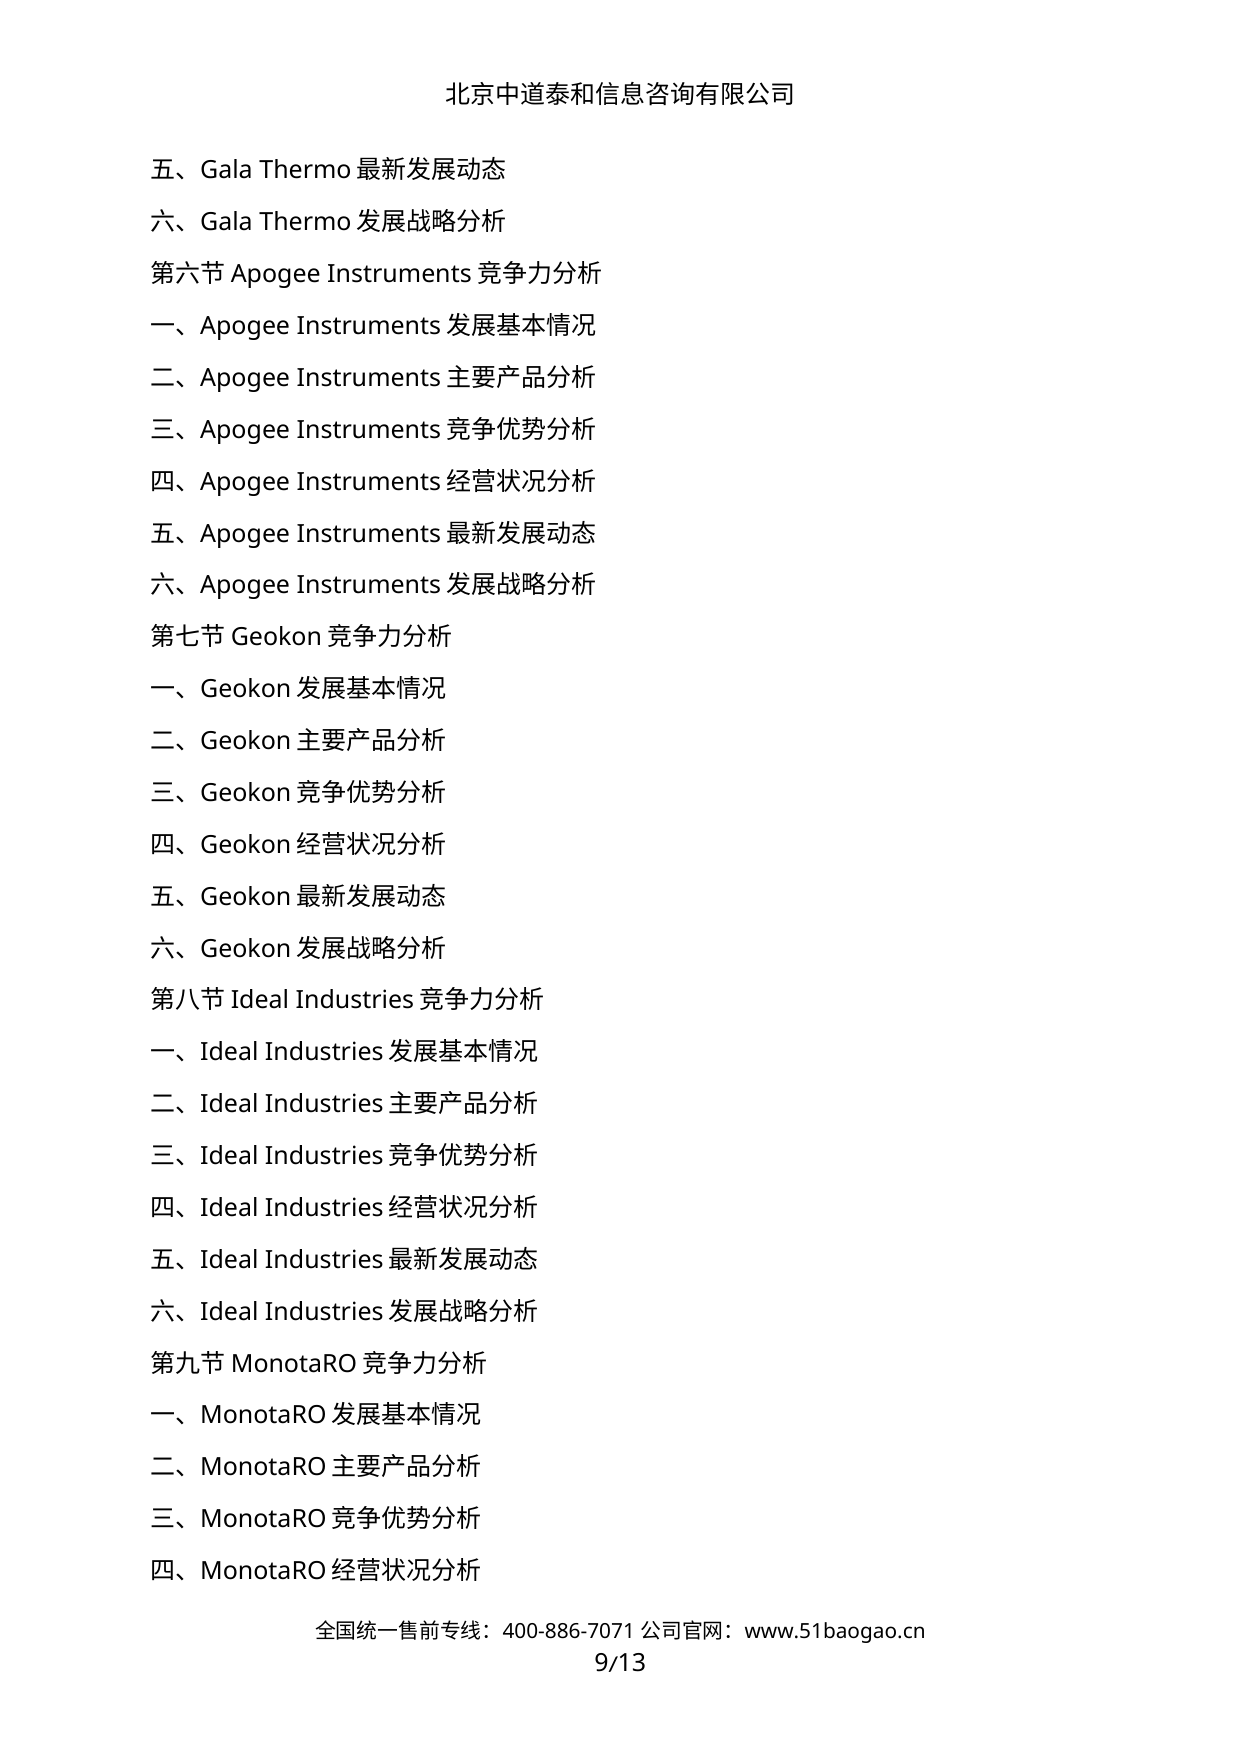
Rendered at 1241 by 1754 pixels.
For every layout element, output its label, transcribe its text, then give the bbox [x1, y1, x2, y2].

text 二、Geokon主要产品分析 [150, 721, 1090, 757]
text 第六节 Apogee Instruments竞争力分析 [150, 254, 1090, 290]
text 第八节 Ideal Industries竞争力分析 [150, 980, 1090, 1016]
text 二、Ideal Industries主要产品分析 [150, 1084, 1090, 1120]
text 六、Gala Thermo发展战略分析 [150, 202, 1090, 238]
text 五、Gala Thermo最新发展动态 [150, 150, 1090, 186]
text 三、MonotaRO竞争优势分析 [150, 1499, 1090, 1535]
text 六、Ideal Industries发展战略分析 [150, 1291, 1090, 1327]
text 三、Ideal Industries竞争优势分析 [150, 1136, 1090, 1172]
text 五、Ideal Industries最新发展动态 [150, 1239, 1090, 1276]
text 五、Apogee Instruments最新发展动态 [150, 513, 1090, 549]
text 二、MonotaRO主要产品分析 [150, 1447, 1090, 1483]
text 四、Geokon经营状况分析 [150, 824, 1090, 861]
text 四、Apogee Instruments经营状况分析 [150, 461, 1090, 497]
text 六、Geokon发展战略分析 [150, 928, 1090, 964]
text 第七节 Geokon竞争力分析 [150, 617, 1090, 653]
text 五、Geokon最新发展动态 [150, 876, 1090, 912]
text 二、Apogee Instruments主要产品分析 [150, 357, 1090, 394]
text 三、Geokon竞争优势分析 [150, 772, 1090, 809]
text 一、Apogee Instruments发展基本情况 [150, 306, 1090, 342]
text 一、MonotaRO发展基本情况 [150, 1395, 1090, 1431]
text 六、Apogee Instruments发展战略分析 [150, 565, 1090, 601]
text 四、MonotaRO经营状况分析 [150, 1551, 1090, 1587]
text 第九节 MonotaRO竞争力分析 [150, 1343, 1090, 1379]
text 一、Geokon发展基本情况 [150, 669, 1090, 705]
text 三、Apogee Instruments竞争优势分析 [150, 409, 1090, 446]
text 四、Ideal Industries经营状况分析 [150, 1187, 1090, 1224]
text 一、Ideal Industries发展基本情况 [150, 1032, 1090, 1068]
